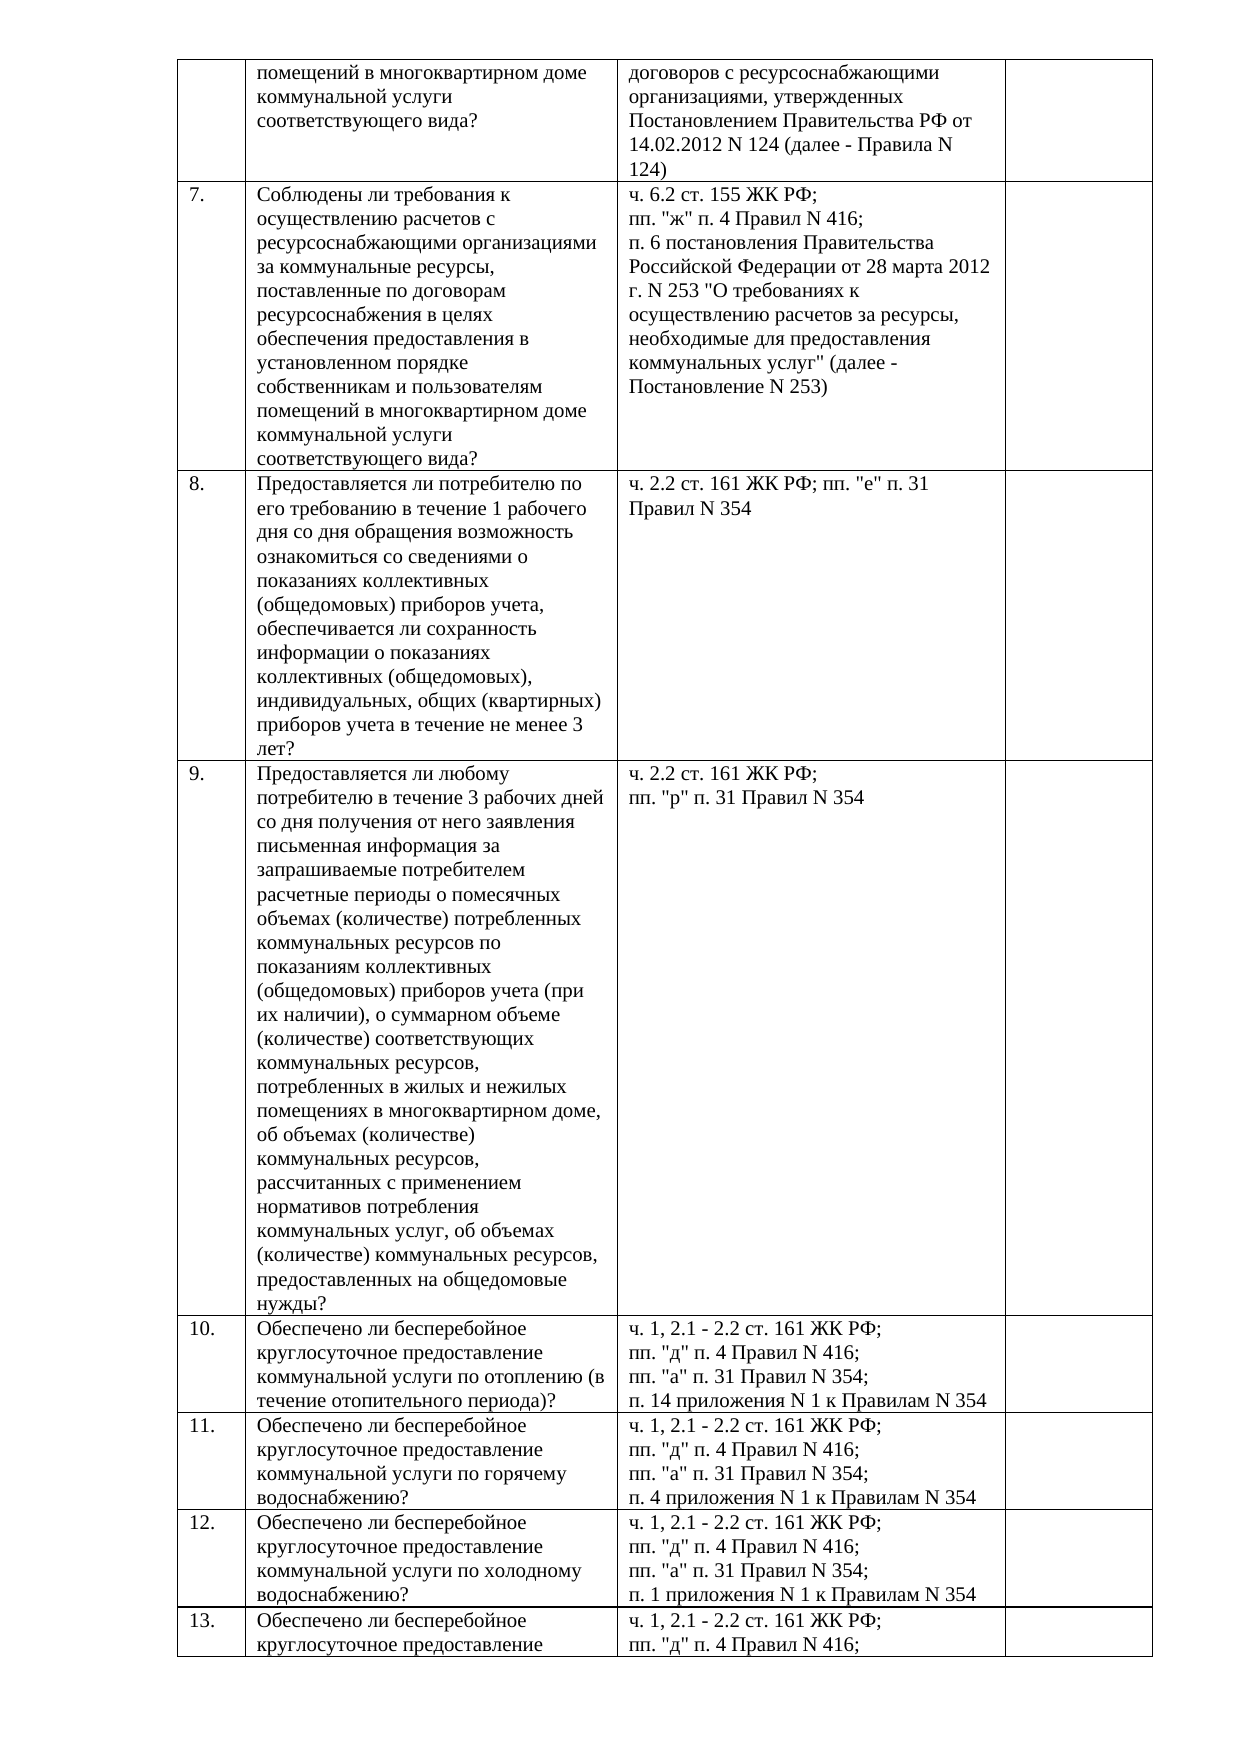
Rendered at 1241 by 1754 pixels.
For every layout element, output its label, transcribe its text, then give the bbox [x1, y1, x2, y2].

table_cell [178, 471, 245, 760]
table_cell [246, 60, 617, 181]
table_cell Соблюдены ли требования к осуществлению расчетов с ресурсоснабжающими организациями за коммунальные ресурсы, поставленные по договорам ресурсоснабжения в целях обеспечения предоставления в установленном порядке собственникам и пользователям помещений в многоквартирном доме коммунальной услуги соответствующего вида? [246, 182, 617, 470]
table_cell ч. 6.2 ст. 155 ЖК РФ; пп. "ж" п. 4 Правил N 416; п. 6 постановления Правительства Российской Федерации от 28 марта 2012 г. N 253 "О требованиях к осуществлению расчетов за ресурсы, необходимые для предоставления коммунальных услуг" (далее - Постановление N 253) [618, 182, 1005, 470]
table_cell [178, 1608, 245, 1656]
table_cell [1006, 60, 1152, 181]
table_cell [1006, 1510, 1152, 1606]
table_cell [178, 761, 245, 1314]
table_cell Обеспечено ли бесперебойное круглосуточное предоставление коммунальной услуги по отоплению (в течение отопительного периода)? [246, 1316, 617, 1412]
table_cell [618, 60, 1005, 181]
table_cell [178, 60, 245, 181]
table_cell Предоставляется ли потребителю по его требованию в течение 1 рабочего дня со дня обращения возможность ознакомиться со сведениями о показаниях коллективных (общедомовых) приборов учета, обеспечивается ли сохранность информации о показаниях коллективных (общедомовых), индивидуальных, общих (квартирных) приборов учета в течение не менее 3 лет? [246, 471, 617, 760]
table_cell ч. 1, 2.1 - 2.2 ст. 161 ЖК РФ; пп. "д" п. 4 Правил N 416; пп. "а" п. 31 Правил N 354; п. 14 приложения N 1 к Правилам N 354 [618, 1316, 1005, 1412]
table_cell [1006, 761, 1152, 1314]
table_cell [246, 1608, 617, 1656]
table_cell ч. 2.2 ст. 161 ЖК РФ; пп. "р" п. 31 Правил N 354 [618, 761, 1005, 1314]
table_cell [178, 1413, 245, 1509]
table_cell Предоставляется ли любому потребителю в течение 3 рабочих дней со дня получения от него заявления письменная информация за запрашиваемые потребителем расчетные периоды о помесячных объемах (количестве) потребленных коммунальных ресурсов по показаниям коллективных (общедомовых) приборов учета (при их наличии), о суммарном объеме (количестве) соответствующих коммунальных ресурсов, потребленных в жилых и нежилых помещениях в многоквартирном доме, об объемах (количестве) коммунальных ресурсов, рассчитанных с применением нормативов потребления коммунальных услуг, об объемах (количестве) коммунальных ресурсов, предоставленных на общедомовые нужды? [246, 761, 617, 1314]
table_cell [1006, 1608, 1152, 1656]
table_cell ч. 2.2 ст. 161 ЖК РФ; пп. "е" п. 31 Правил N 354 [618, 471, 1005, 760]
table_cell [178, 1510, 245, 1606]
table_cell [1006, 471, 1152, 760]
table_cell ч. 1, 2.1 - 2.2 ст. 161 ЖК РФ; пп. "д" п. 4 Правил N 416; пп. "а" п. 31 Правил N 354; п. 1 приложения N 1 к Правилам N 354 [618, 1510, 1005, 1606]
table_cell [1006, 182, 1152, 470]
table_cell Обеспечено ли бесперебойное круглосуточное предоставление коммунальной услуги по холодному водоснабжению? [246, 1510, 617, 1606]
table_cell Обеспечено ли бесперебойное круглосуточное предоставление коммунальной услуги по горячему водоснабжению? [246, 1413, 617, 1509]
table_cell [178, 182, 245, 470]
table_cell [618, 1608, 1005, 1656]
table_cell ч. 1, 2.1 - 2.2 ст. 161 ЖК РФ; пп. "д" п. 4 Правил N 416; пп. "а" п. 31 Правил N 354; п. 4 приложения N 1 к Правилам N 354 [618, 1413, 1005, 1509]
table_cell [1006, 1316, 1152, 1412]
table_cell [178, 1316, 245, 1412]
table_cell [1006, 1413, 1152, 1509]
